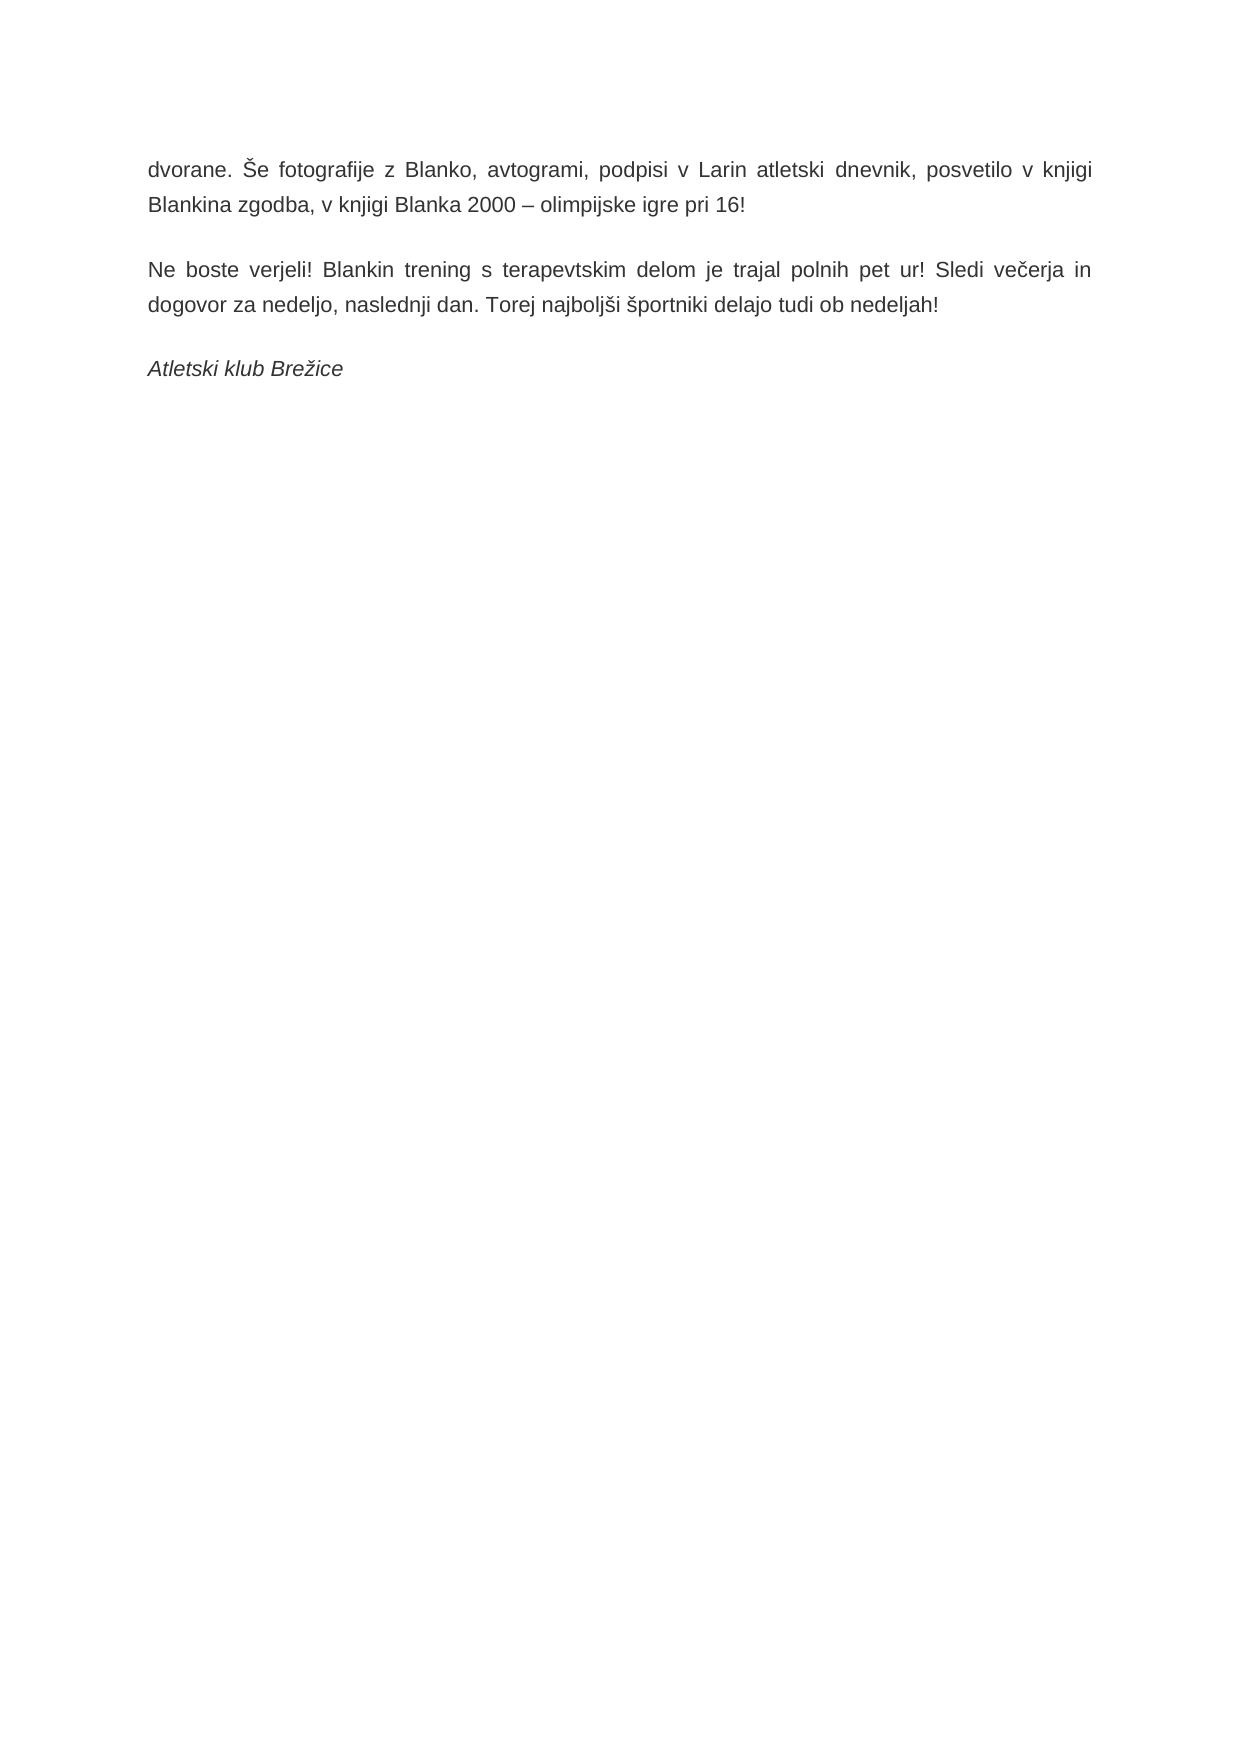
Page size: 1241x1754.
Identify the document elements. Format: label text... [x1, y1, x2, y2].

text Ne boste verjeli! Blankin trening s terapevtskim delom je trajal polnih pet ur! Sledi večerja in dogovor za nedeljo, naslednji dan. Torej najboljši športniki delajo tudi ob nedeljah! [148, 247, 1093, 317]
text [148, 148, 1093, 218]
text Atletski klub Brežice [148, 346, 1093, 381]
